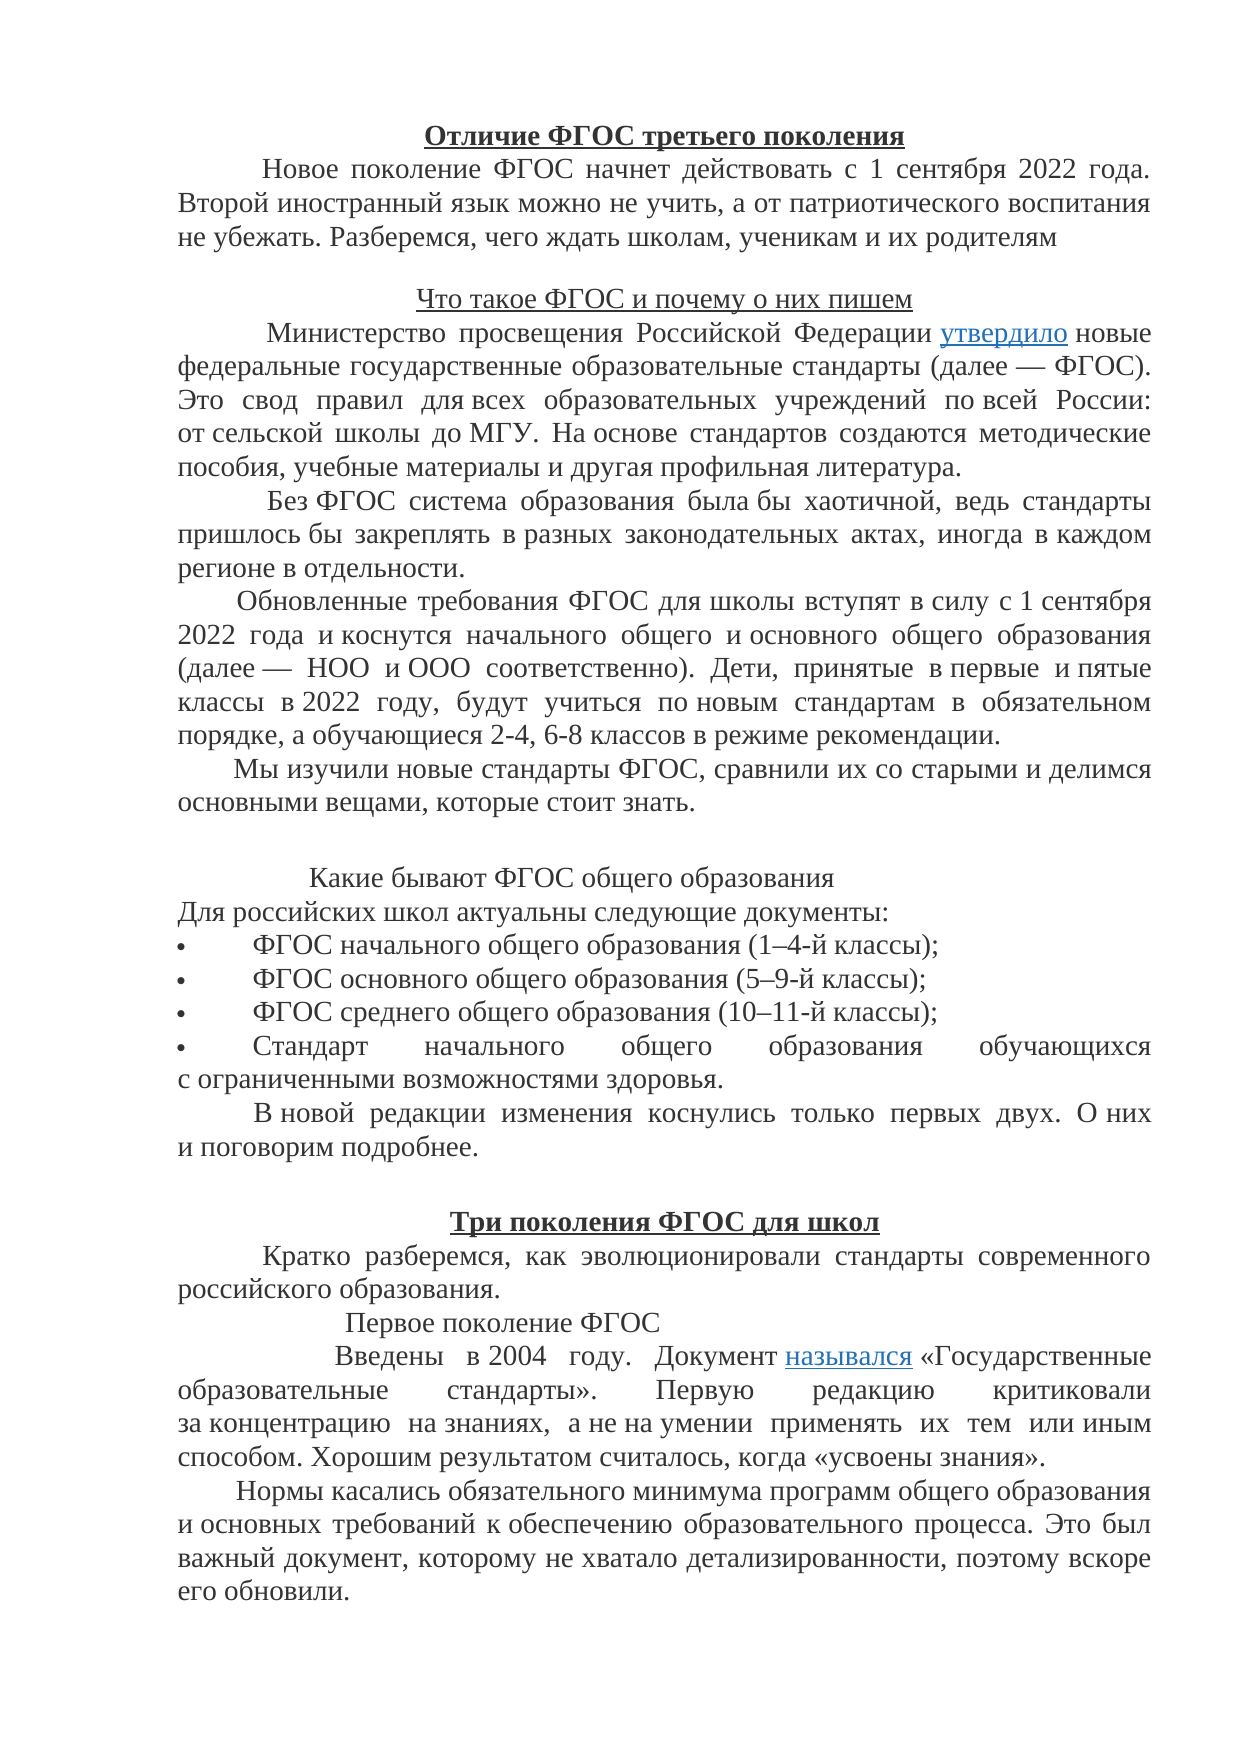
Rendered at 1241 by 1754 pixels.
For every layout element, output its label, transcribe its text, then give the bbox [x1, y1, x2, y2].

text Какие бывают ФГОС общего образования [177, 860, 1152, 894]
list ФГОС среднего общего образования (10–11-й классы); [177, 994, 1152, 1028]
list ФГОС начального общего образования (1–4-й классы); [177, 927, 1152, 961]
text Министерство просвещения Российской Федерации утвердило новые федеральные государственные образовательные стандарты (далее — ФГОС). Это свод правил для всех образовательных учреждений по всей России: от сельской школы до МГУ. На основе стандартов создаются методические пособия, учебные материалы и другая профильная литература. [177, 315, 1152, 483]
text Три поколения ФГОС для школ [177, 1204, 1152, 1238]
text Кратко разберемся, как эволюционировали стандарты современного российского образования. [177, 1238, 1152, 1305]
text Новое поколение ФГОС начнет действовать с 1 сентября 2022 года. Второй иностранный язык можно не учить, а от патриотического воспитания не убежать. Разберемся, чего ждать школам, ученикам и их родителям [177, 152, 1152, 252]
text В новой редакции изменения коснулись только первых двух. О них и поговорим подробнее. [177, 1095, 1152, 1162]
text Обновленные требования ФГОС для школы вступят в силу с 1 сентября 2022 года и коснутся начального общего и основного общего образования (далее — НОО и ООО соответственно). Дети, принятые в первые и пятые классы в 2022 году, будут учиться по новым стандартам в обязательном порядке, а обучающиеся 2-4, 6-8 классов в режиме рекомендации. [177, 583, 1152, 751]
list ФГОС основного общего образования (5–9-й классы); [177, 961, 1152, 994]
text Отличие ФГОС третьего поколения [177, 118, 1152, 152]
text Первое поколение ФГОС [177, 1305, 1152, 1338]
text Мы изучили новые стандарты ФГОС, сравнили их со старыми и делимся основными вещами, которые стоит знать. [177, 751, 1152, 818]
list Стандарт начального общего образования обучающихся с ограниченными возможностями здоровья. [177, 1028, 1152, 1095]
text Нормы касались обязательного минимума программ общего образования и основных требований к обеспечению образовательного процесса. Это был важный документ, которому не хватало детализированности, поэтому вскоре его обновили. [177, 1473, 1152, 1607]
text Что такое ФГОС и почему о них пишем [177, 281, 1152, 315]
text Для российских школ актуальны следующие документы: [177, 894, 1152, 927]
text Введены в 2004 году. Документ назывался «Государственные образовательные стандарты». Первую редакцию критиковали за концентрацию на знаниях, а не на умении применять их тем или иным способом. Хорошим результатом считалось, когда «усвоены знания». [177, 1338, 1152, 1473]
text Без ФГОС система образования была бы хаотичной, ведь стандарты пришлось бы закреплять в разных законодательных актах, иногда в каждом регионе в отдельности. [177, 483, 1152, 583]
